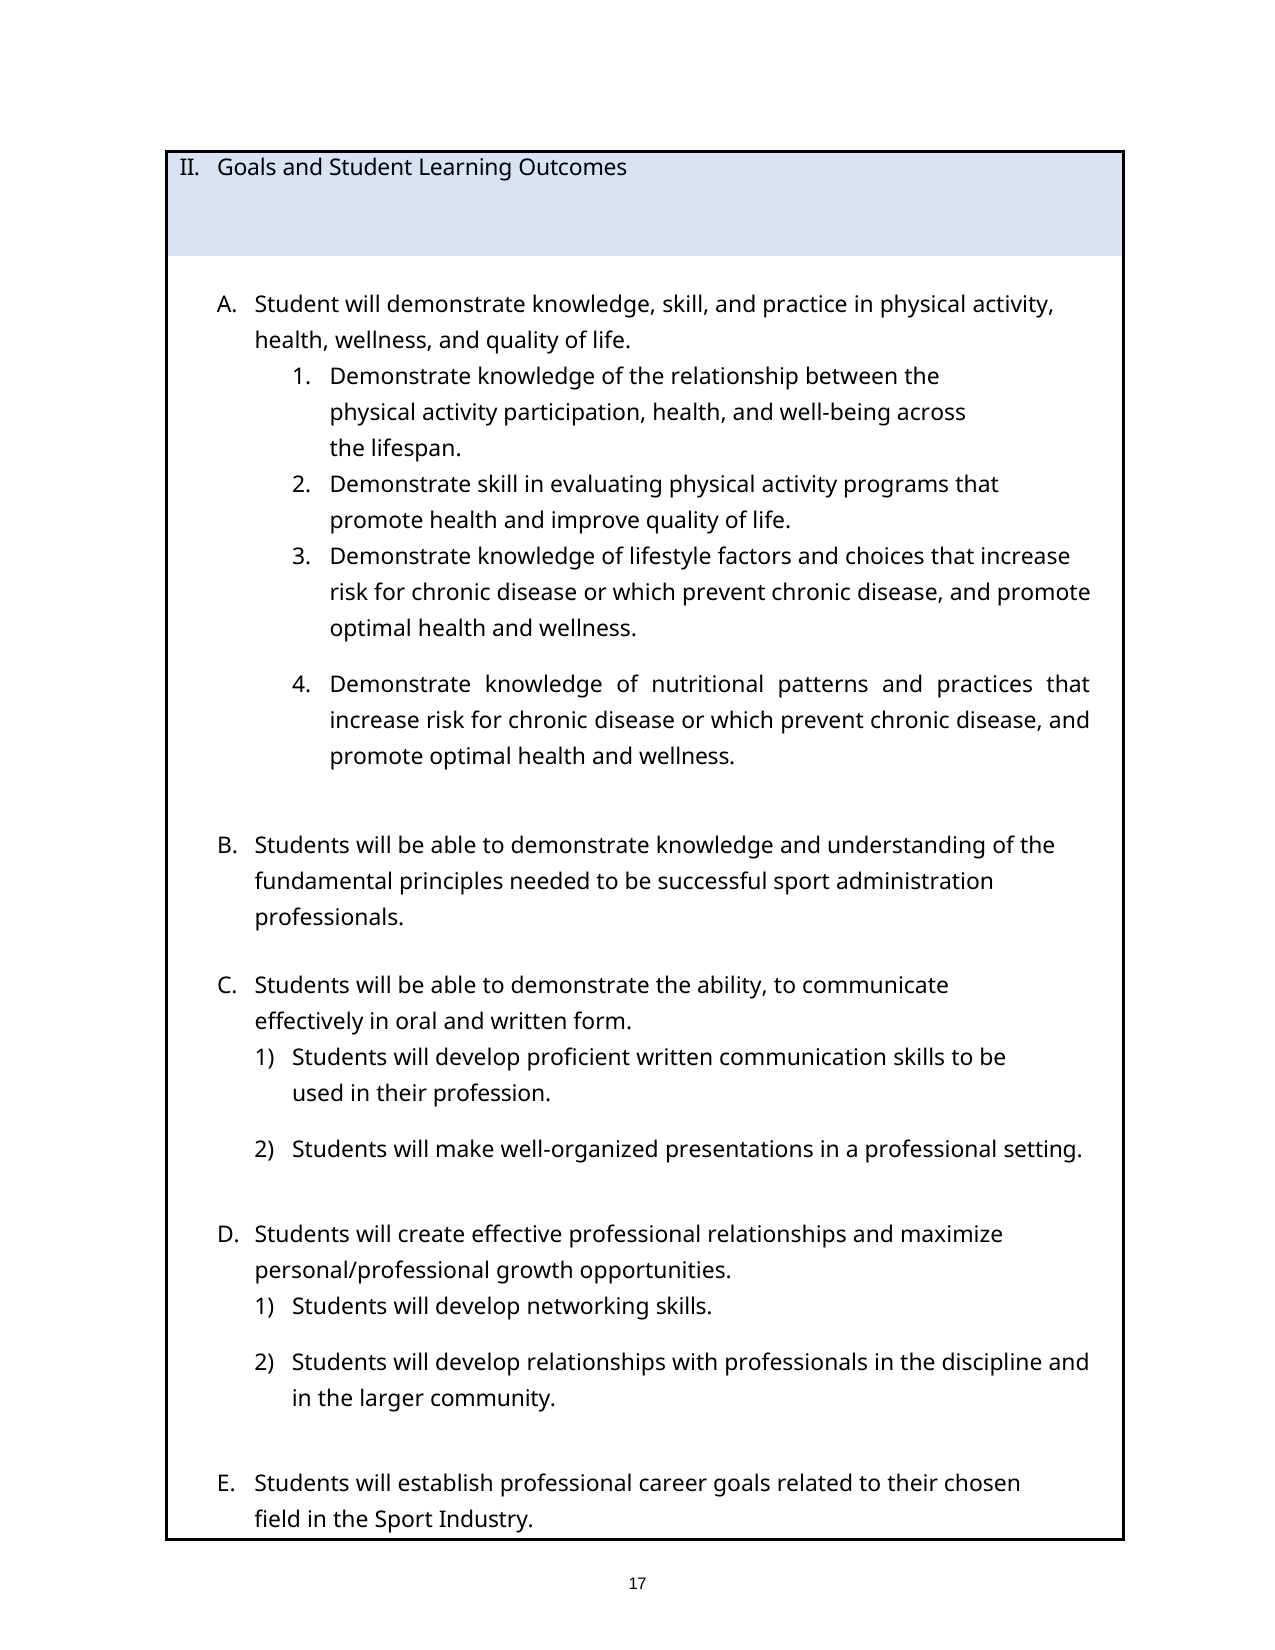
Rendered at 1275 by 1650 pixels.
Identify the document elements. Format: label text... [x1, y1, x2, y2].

table_header II. Goals and Student Learning Outcomes [168, 153, 1122, 256]
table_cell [168, 256, 1122, 1538]
